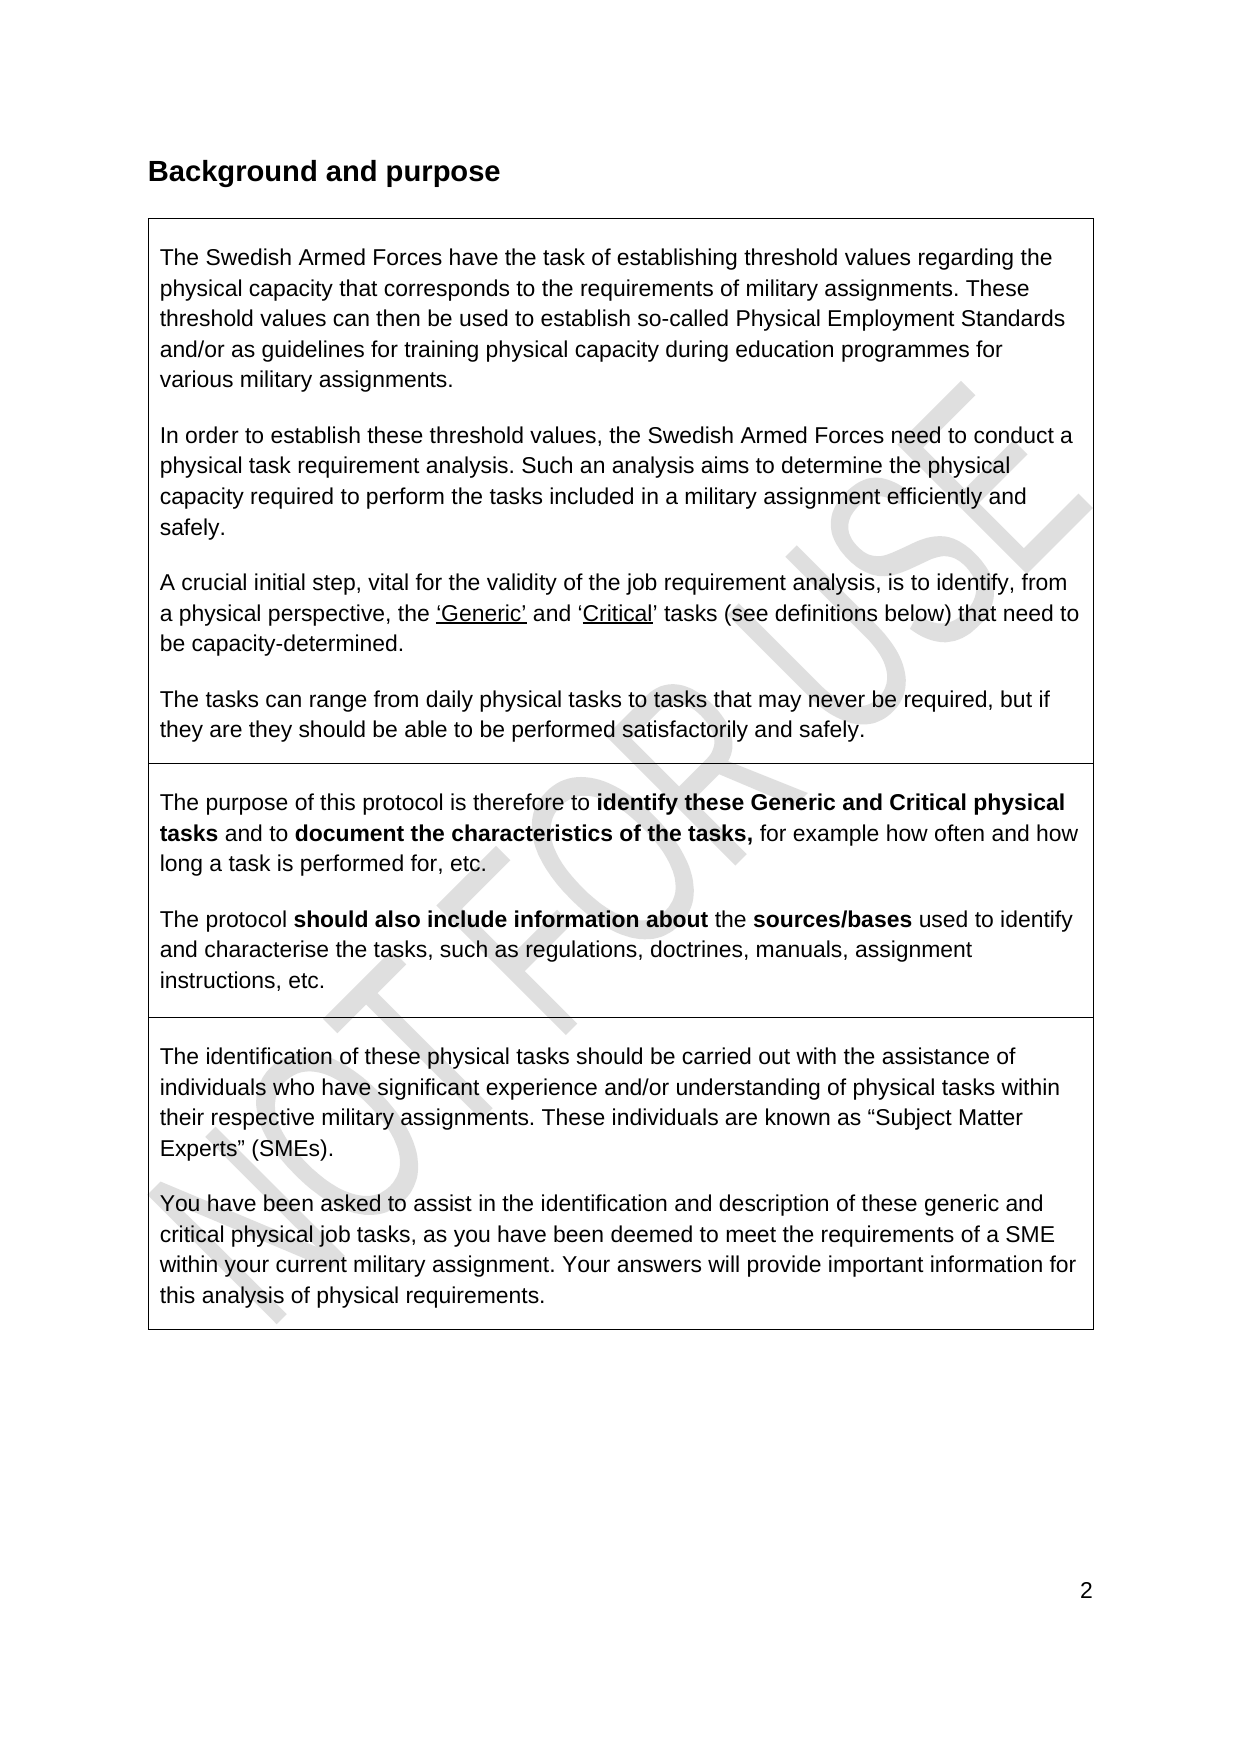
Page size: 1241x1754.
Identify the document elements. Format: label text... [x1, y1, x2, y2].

table_cell The purpose of this protocol is therefore to identify these Generic and Critical physical tasks and to document the characteristics of the tasks, for example how often and how long a task is performed for, etc. The protocol should also include information about the sources/bases used to identify and characterise the tasks, such as regulations, doctrines, manuals, assignment instructions, etc. [149, 764, 1093, 1017]
table_cell The identification of these physical tasks should be carried out with the assistance of individuals who have significant experience and/or understanding of physical tasks within their respective military assignments. These individuals are known as “Subject Matter Experts” (SMEs). You have been asked to assist in the identification and description of these generic and critical physical job tasks, as you have been deemed to meet the requirements of a SME within your current military assignment. Your answers will provide important information for this analysis of physical requirements. [149, 1018, 1093, 1329]
table_header The Swedish Armed Forces have the task of establishing threshold values regarding the physical capacity that corresponds to the requirements of military assignments. These threshold values can then be used to establish so-called Physical Employment Standards and/or as guidelines for training physical capacity during education programmes for various military assignments. In order to establish these threshold values, the Swedish Armed Forces need to conduct a physical task requirement analysis. Such an analysis aims to determine the physical capacity required to perform the tasks included in a military assignment efficiently and safely. A crucial initial step, vital for the validity of the job requirement analysis, is to identify, from a physical perspective, the ‘Generic’ and ‘Critical’ tasks (see definitions below) that need to be capacity-determined. The tasks can range from daily physical tasks to tasks that may never be required, but if they are they should be able to be performed satisfactorily and safely. [149, 219, 1093, 763]
subtitle Background and purpose [148, 154, 1092, 188]
